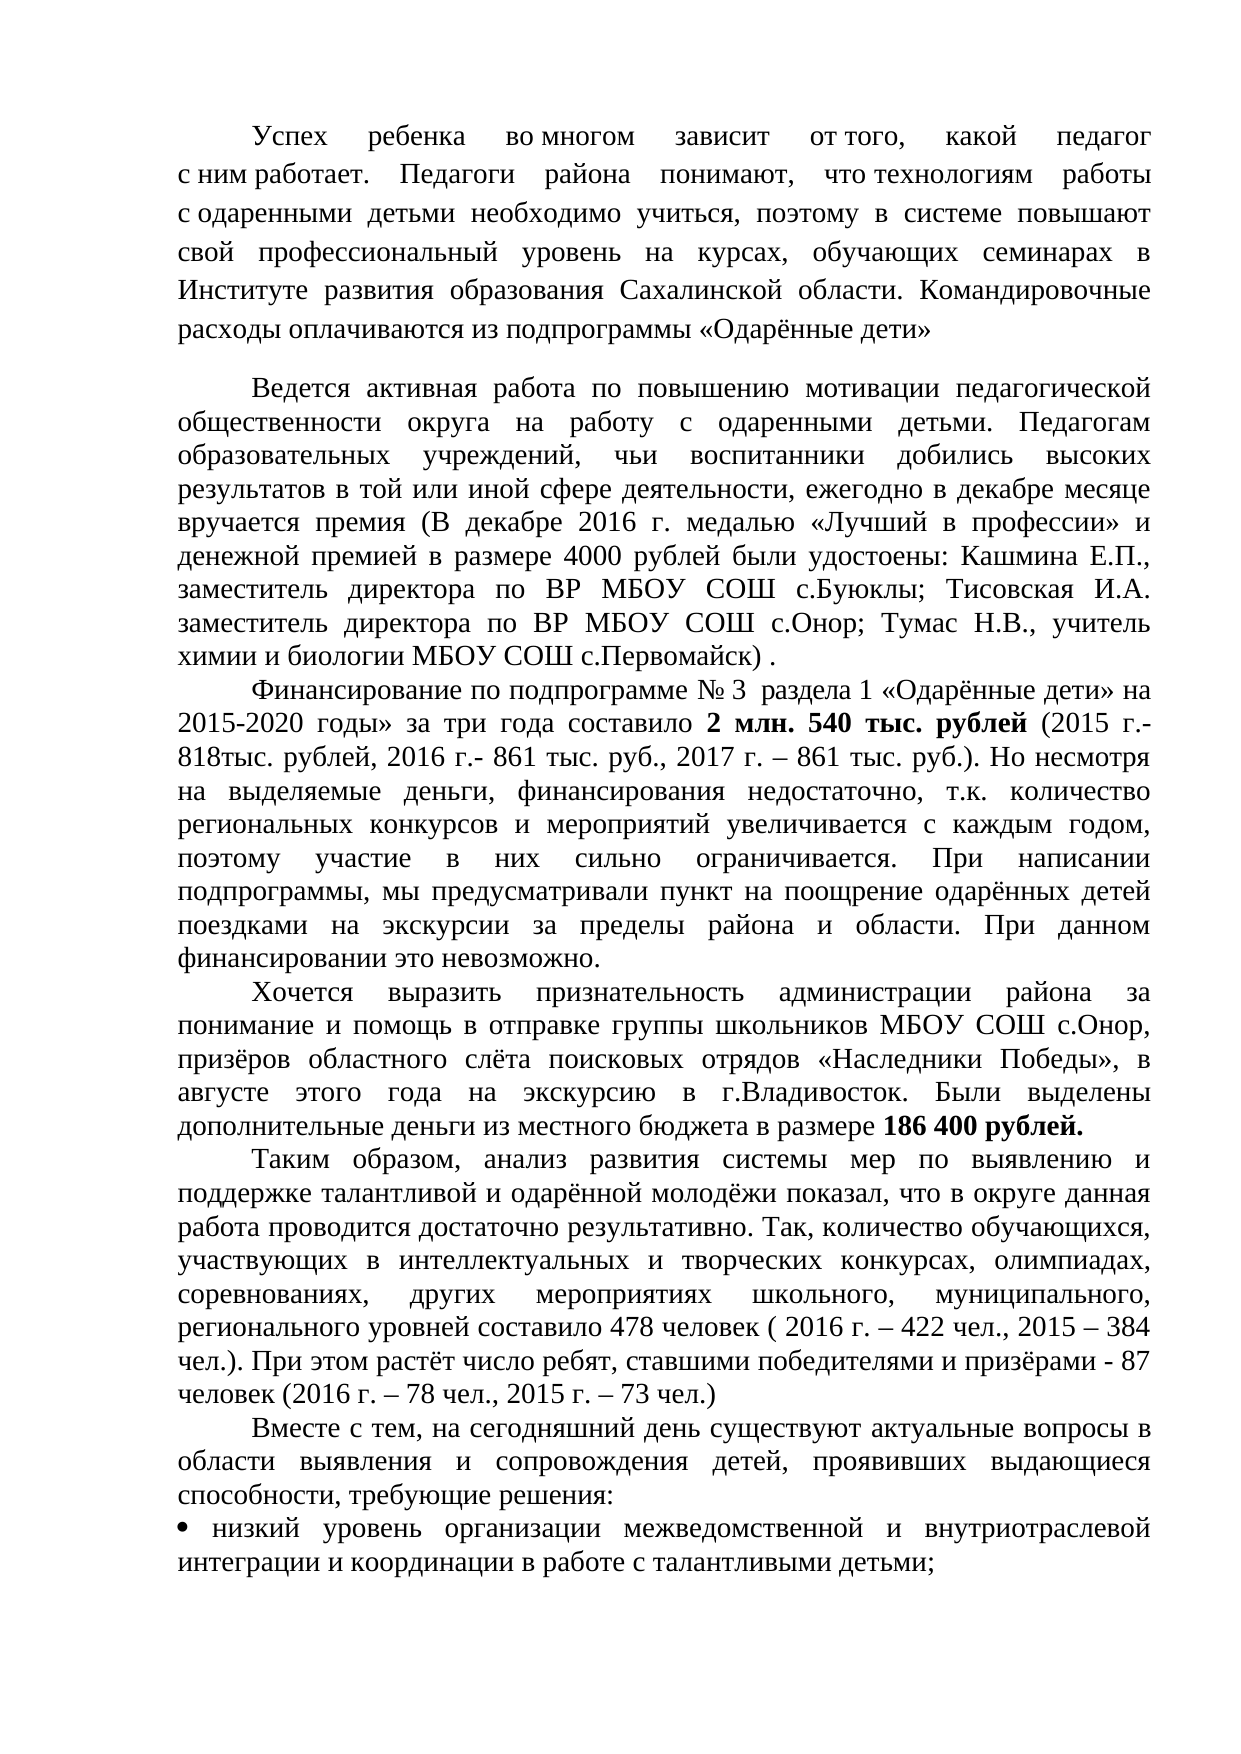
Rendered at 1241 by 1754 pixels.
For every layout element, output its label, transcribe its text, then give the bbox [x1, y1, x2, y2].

text Ведется активная работа по повышению мотивации педагогической общественности округа на работу с одаренными детьми. Педагогам образовательных учреждений, чьи воспитанники добились высоких результатов в той или иной сфере деятельности, ежегодно в декабре месяце вручается премия (В декабре 2016 г. медалью «Лучший в профессии» и денежной премией в размере 4000 рублей были удостоены: Кашмина Е.П., заместитель директора по ВР МБОУ СОШ с.Буюклы; Тисовская И.А. заместитель директора по ВР МБОУ СОШ с.Онор; Тумас Н.В., учитель химии и биологии МБОУ СОШ с.Первомайск) . [177, 370, 1152, 672]
text Хочется выразить признательность администрации района за понимание и помощь в отправке группы школьников МБОУ СОШ с.Онор, призёров областного слёта поисковых отрядов «Наследники Победы», в августе этого года на экскурсию в г.Владивосток. Были выделены дополнительные деньги из местного бюджета в размере 186 400 рублей. [177, 974, 1152, 1142]
text Вместе с тем, на сегодняшний день существуют актуальные вопросы в области выявления и сопровождения детей, проявивших выдающиеся способности, требующие решения: [177, 1410, 1152, 1511]
text Таким образом, анализ развития системы мер по выявлению и поддержке талантливой и одарённой молодёжи показал, что в округе данная работа проводится достаточно результативно. Так, количество обучающихся, участвующих в интеллектуальных и творческих конкурсах, олимпиадах, соревнованиях, других мероприятиях школьного, муниципального, регионального уровней составило 478 человек ( 2016 г. – 422 чел., 2015 – 384 чел.). При этом растёт число ребят, ставшими победителями и призёрами - 87 человек (2016 г. – 78 чел., 2015 г. – 73 чел.) [177, 1142, 1152, 1410]
text Финансирование по подпрограмме № 3 раздела 1 «Одарённые дети» на 2015-2020 годы» за три года составило 2 млн. 540 тыс. рублей (2015 г.- 818тыс. рублей, 2016 г.- 861 тыс. руб., 2017 г. – 861 тыс. руб.). Но несмотря на выделяемые деньги, финансирования недостаточно, т.к. количество региональных конкурсов и мероприятий увеличивается с каждым годом, поэтому участие в них сильно ограничивается. При написании подпрограммы, мы предусматривали пункт на поощрение одарённых детей поездками на экскурсии за пределы района и области. При данном финансировании это невозможно. [177, 672, 1152, 974]
text Успех ребенка во многом зависит от того, какой педагог с ним работает. Педагоги района понимают, что технологиям работы с одаренными детьми необходимо учиться, поэтому в системе повышают свой профессиональный уровень на курсах, обучающих семинарах в Институте развития образования Сахалинской области. Командировочные расходы оплачиваются из подпрограммы «Одарённые дети» [177, 118, 1152, 344]
text низкий уровень организации межведомственной и внутриотраслевой интеграции и координации в работе с талантливыми детьми; [177, 1511, 1152, 1578]
